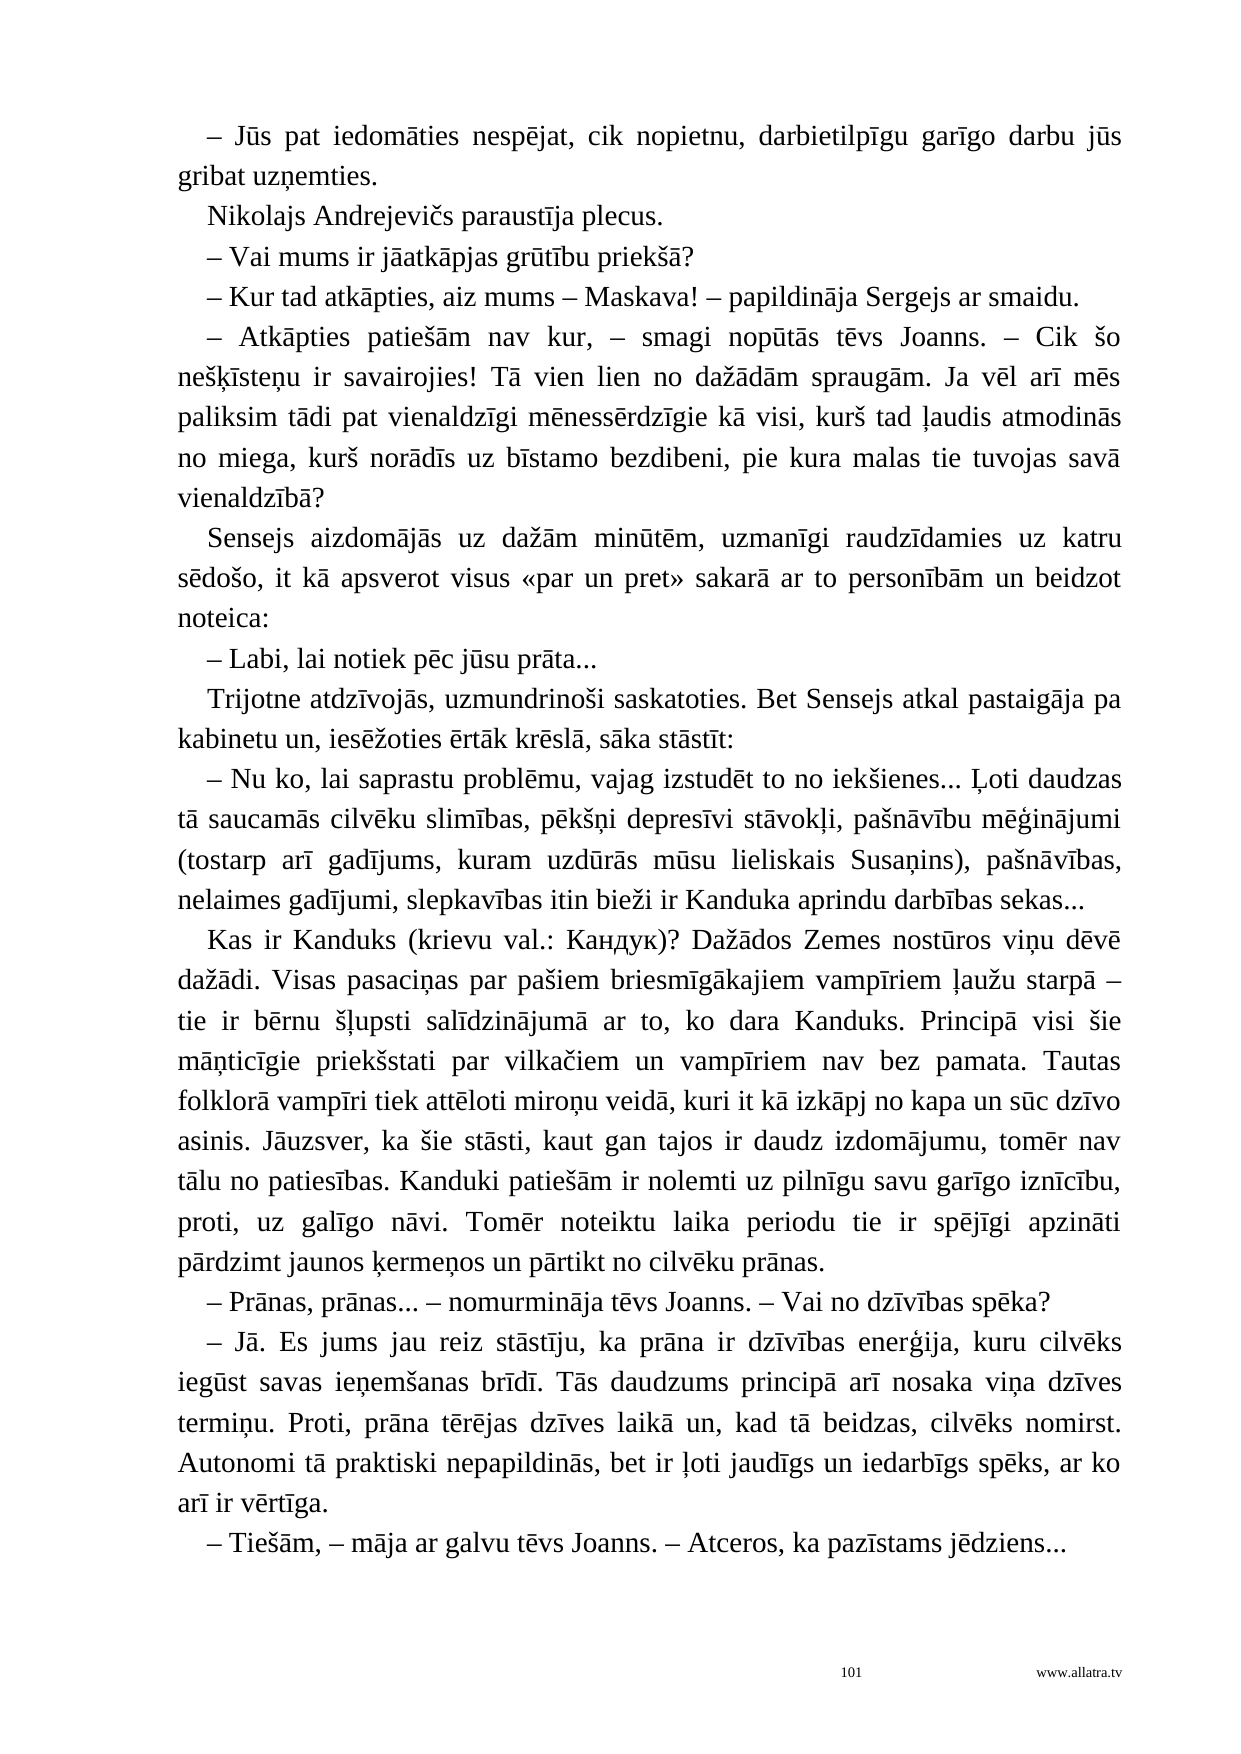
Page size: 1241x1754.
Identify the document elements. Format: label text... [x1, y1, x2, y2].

text – Jā. Es jums jau reiz stāstīju, ka prāna ir dzīvības enerģija, kuru cilvēks iegūst savas ieņemšanas brīdī. Tās daudzums principā arī nosaka viņa dzīves termiņu. Proti, prāna tērējas dzīves laikā un, kad tā beidzas, cilvēks nomirst. Autonomi tā praktiski nepapildinās, bet ir ļoti jaudīgs un iedarbīgs spēks, ar ko arī ir vērtīga. [177, 1324, 1122, 1519]
text – Kur tad atkāpties, aiz mums – Maskava! – papildināja Sergejs ar smaidu. [177, 279, 1122, 312]
text – Nu ko, lai saprastu problēmu, vajag izstudēt to no iekšienes... Ļoti daudzas tā saucamās cilvēku slimības, pēkšņi depresīvi stāvokļi, pašnāvību mēģinājumi (tostarp arī gadījums, kuram uzdūrās mūsu lieliskais Susaņins), pašnāvības, nelaimes gadījumi, slepkavības itin bieži ir Kanduka aprindu darbības sekas... [177, 761, 1122, 916]
text Sensejs aizdomājās uz dažām minūtēm, uzmanīgi raudzīdamies uz katru sēdošo, it kā apsverot visus «par un pret» sakarā ar to personībām un beidzot noteica: [177, 520, 1122, 634]
text – Prānas, prānas... – nomurmināja tēvs Joanns. – Vai no dzīvības spēka? [177, 1284, 1122, 1318]
text Kas ir Kanduks (krievu val.: Кандук)? Dažādos Zemes nostūros viņu dēvē dažādi. Visas pasaciņas par pašiem briesmīgākajiem vampīriem ļaužu starpā – tie ir bērnu šļupsti salīdzinājumā ar to, ko dara Kanduks. Principā visi šie māņticīgie priekšstati par vilkačiem un vampīriem nav bez pamata. Tautas folklorā vampīri tiek attēloti miroņu veidā, kuri it kā izkāpj no kapa un sūc dzīvo asinis. Jāuzsver, ka šie stāsti, kaut gan tajos ir daudz izdomājumu, tomēr nav tālu no patiesības. Kanduki patiešām ir nolemti uz pilnīgu savu garīgo iznīcību, proti, uz galīgo nāvi. Tomēr noteiktu laika periodu tie ir spējīgi apzināti pārdzimt jaunos ķermeņos un pārtikt no cilvēku prānas. [177, 922, 1122, 1277]
text Trijotne atdzīvojās, uzmundrinoši saskatoties. Bet Sensejs atkal pastaigāja pa kabinetu un, iesēžoties ērtāk krēslā, sāka stāstīt: [177, 681, 1122, 755]
text – Atkāpties patiešām nav kur, – smagi nopūtās tēvs Joanns. – Cik šo nešķīsteņu ir savairojies! Tā vien lien no dažādām spraugām. Ja vēl arī mēs paliksim tādi pat vienaldzīgi mēnessērdzīgie kā visi, kurš tad ļaudis atmodinās no miega, kurš norādīs uz bīstamo bezdibeni, pie kura malas tie tuvojas savā vienaldzībā? [177, 319, 1122, 513]
text – Labi, lai notiek pēc jūsu prāta... [177, 641, 1122, 674]
text Nikolajs Andrejevičs paraustīja plecus. [177, 198, 1122, 232]
text – Vai mums ir jāatkāpjas grūtību priekšā? [177, 239, 1122, 272]
text – Tiešām, – māja ar galvu tēvs Joanns. – Atceros, ka pazīstams jēdziens... [177, 1525, 1122, 1559]
text – Jūs pat iedomāties nespējat, cik nopietnu, darbietilpīgu garīgo darbu jūs gribat uzņemties. [177, 118, 1122, 192]
